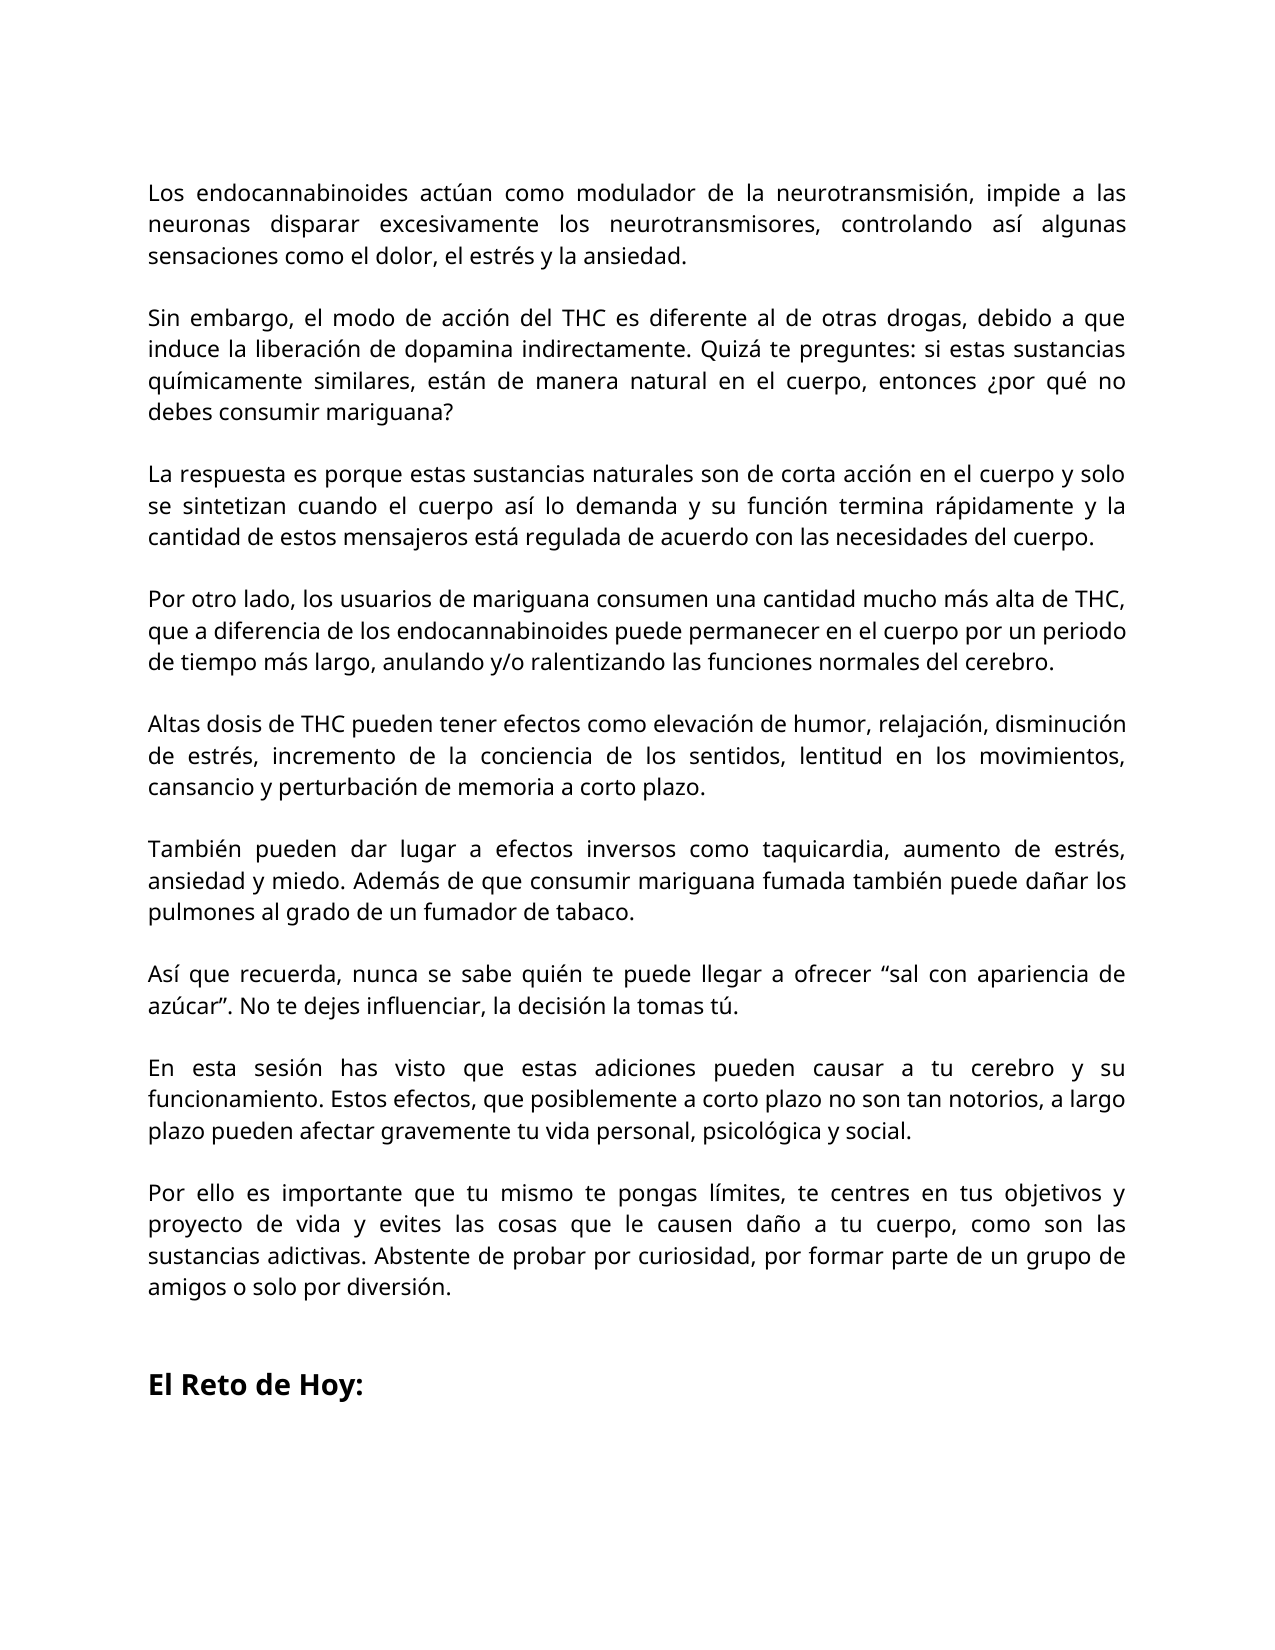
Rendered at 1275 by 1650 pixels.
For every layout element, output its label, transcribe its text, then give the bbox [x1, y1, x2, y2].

text Por otro lado, los usuarios de mariguana consumen una cantidad mucho más alta de THC, que a diferencia de los endocannabinoides puede permanecer en el cuerpo por un periodo de tiempo más largo, anulando y/o ralentizando las funciones normales del cerebro. [148, 583, 1127, 677]
text Así que recuerda, nunca se sabe quién te puede llegar a ofrecer “sal con apariencia de azúcar”. No te dejes influenciar, la decisión la tomas tú. [148, 958, 1127, 1021]
text En esta sesión has visto que estas adiciones pueden causar a tu cerebro y su funcionamiento. Estos efectos, que posiblemente a corto plazo no son tan notorios, a largo plazo pueden afectar gravemente tu vida personal, psicológica y social. [148, 1052, 1127, 1146]
text Sin embargo, el modo de acción del THC es diferente al de otras drogas, debido a que induce la liberación de dopamina indirectamente. Quizá te preguntes: si estas sustancias químicamente similares, están de manera natural en el cuerpo, entonces ¿por qué no debes consumir mariguana? [148, 302, 1127, 427]
text Altas dosis de THC pueden tener efectos como elevación de humor, relajación, disminución de estrés, incremento de la conciencia de los sentidos, lentitud en los movimientos, cansancio y perturbación de memoria a corto plazo. [148, 708, 1127, 802]
text Por ello es importante que tu mismo te pongas límites, te centres en tus objetivos y proyecto de vida y evites las cosas que le causen daño a tu cuerpo, como son las sustancias adictivas. Abstente de probar por curiosidad, por formar parte de un grupo de amigos o solo por diversión. [148, 1177, 1127, 1302]
text El Reto de Hoy: [148, 1365, 1127, 1404]
text También pueden dar lugar a efectos inversos como taquicardia, aumento de estrés, ansiedad y miedo. Además de que consumir mariguana fumada también puede dañar los pulmones al grado de un fumador de tabaco. [148, 833, 1127, 927]
text La respuesta es porque estas sustancias naturales son de corta acción en el cuerpo y solo se sintetizan cuando el cuerpo así lo demanda y su función termina rápidamente y la cantidad de estos mensajeros está regulada de acuerdo con las necesidades del cuerpo. [148, 458, 1127, 552]
text Los endocannabinoides actúan como modulador de la neurotransmisión, impide a las neuronas disparar excesivamente los neurotransmisores, controlando así algunas sensaciones como el dolor, el estrés y la ansiedad. [148, 177, 1127, 271]
